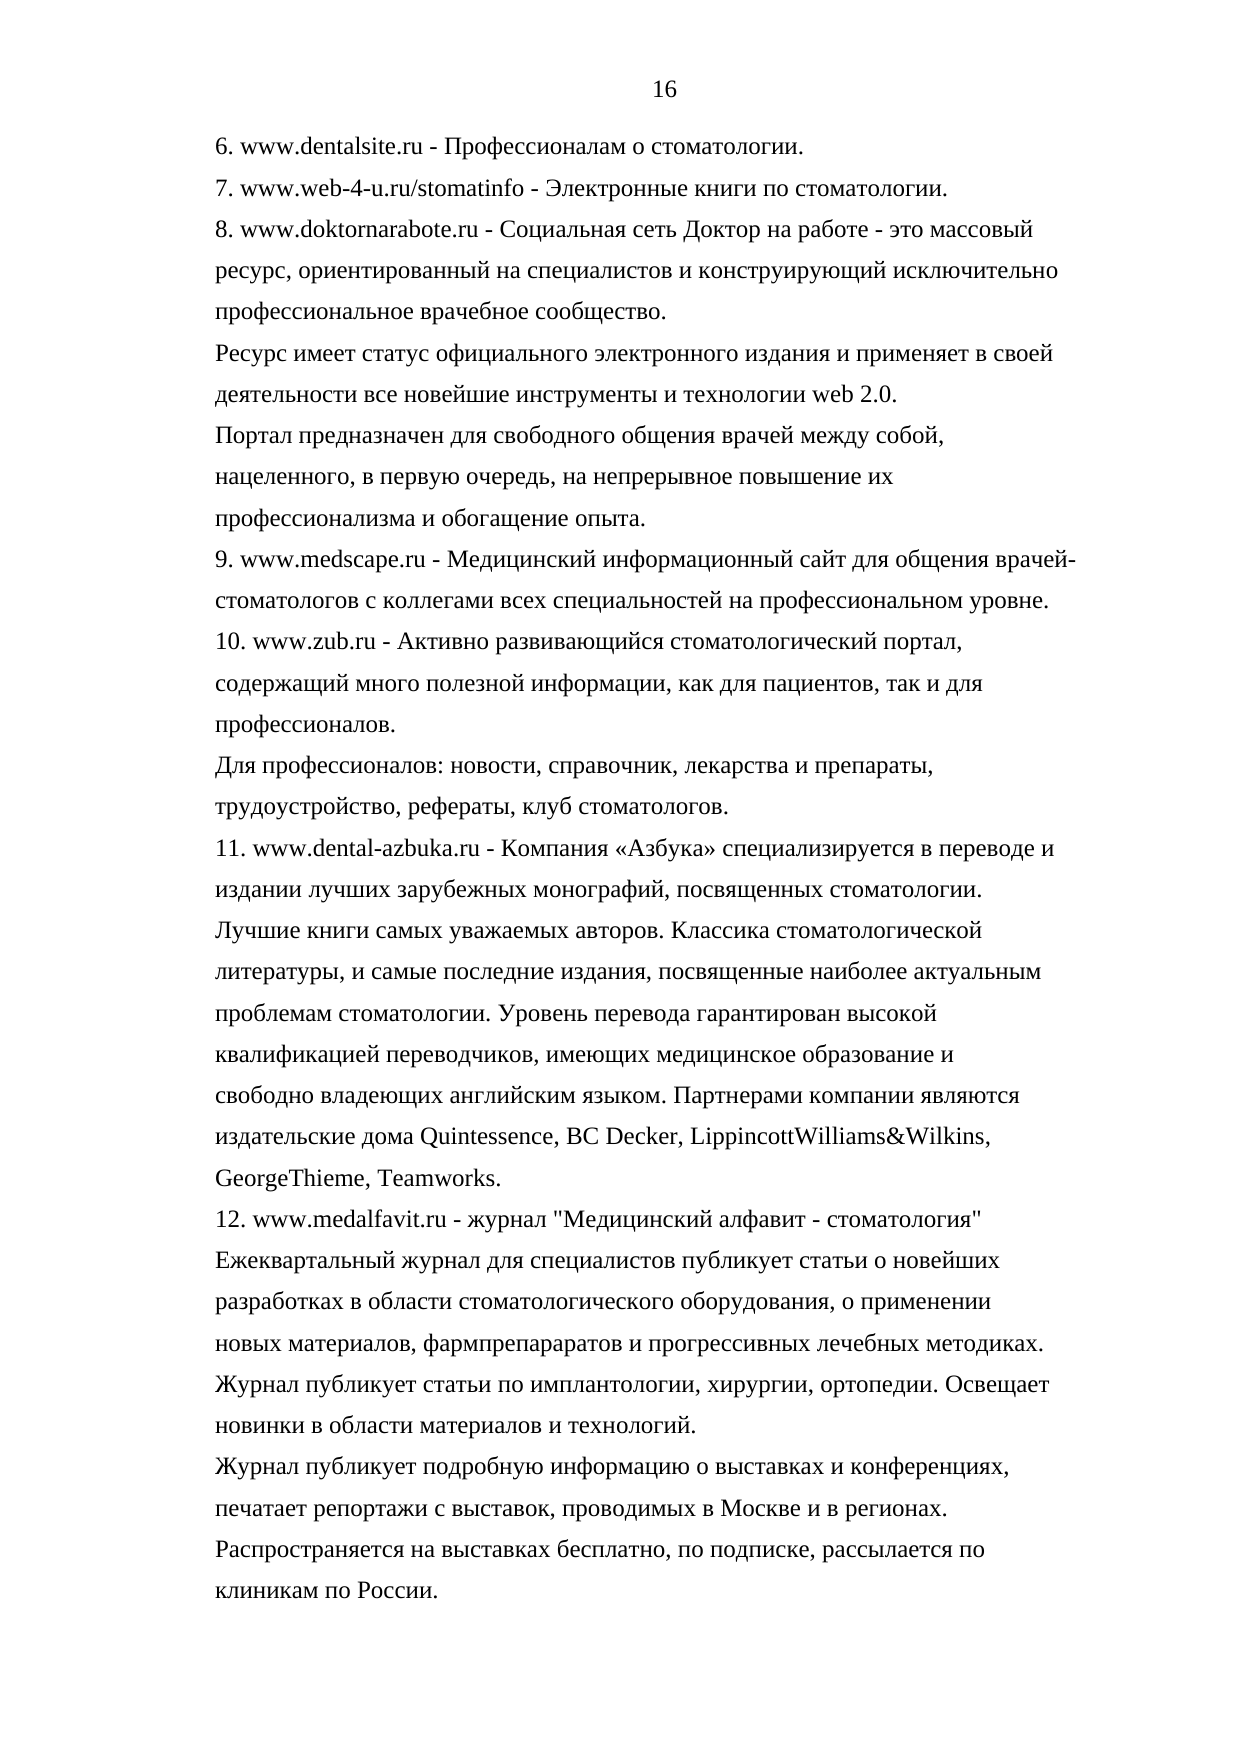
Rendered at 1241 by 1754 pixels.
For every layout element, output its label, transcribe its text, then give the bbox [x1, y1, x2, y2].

text 8. www.doktornarabote.ru - Социальная сеть Доктор на работе - это массовый [215, 214, 1147, 243]
text Портал предназначен для свободного общения врачей между собой, [215, 420, 1147, 449]
text профессиональное врачебное сообщество. [215, 296, 1147, 325]
text Ресурс имеет статус официального электронного издания и применяет в своей [215, 338, 1147, 366]
text разработках в области стоматологического оборудования, о применении [215, 1286, 1147, 1315]
text проблемам стоматологии. Уровень перевода гарантирован высокой [215, 998, 1147, 1026]
text нацеленного, в первую очередь, на непрерывное повышение их [215, 461, 1147, 490]
text Распространяется на выставках бесплатно, по подписке, рассылается по [215, 1534, 1147, 1563]
text Лучшие книги самых уважаемых авторов. Классика стоматологической [215, 915, 1147, 944]
text печатает репортажи с выставок, проводимых в Москве и в регионах. [215, 1493, 1147, 1521]
text Журнал публикует подробную информацию о выставках и конференциях, [215, 1451, 1147, 1480]
text 12. www.medalfavit.ru - журнал "Медицинский алфавит - стоматология" [215, 1204, 1147, 1233]
text профессионалов. [215, 709, 1147, 738]
text ресурс, ориентированный на специалистов и конструирующий исключительно [215, 255, 1147, 284]
text издании лучших зарубежных монографий, посвященных стоматологии. [215, 874, 1147, 903]
text Журнал публикует статьи по имплантологии, хирургии, ортопедии. Освещает [215, 1369, 1147, 1398]
text квалификацией переводчиков, имеющих медицинское образование и [215, 1039, 1147, 1068]
text новинки в области материалов и технологий. [215, 1410, 1147, 1439]
text Ежеквартальный журнал для специалистов публикует статьи о новейших [215, 1245, 1147, 1274]
text содержащий много полезной информации, как для пациентов, так и для [215, 668, 1147, 696]
text трудоустройство, рефераты, клуб стоматологов. [215, 791, 1147, 820]
text новых материалов, фармпрепараратов и прогрессивных лечебных методиках. [215, 1328, 1147, 1356]
text деятельности все новейшие инструменты и технологии web 2.0. [215, 379, 1147, 408]
text литературы, и самые последние издания, посвященные наиболее актуальным [215, 956, 1147, 985]
text стоматологов с коллегами всех специальностей на профессиональном уровне. [215, 585, 1147, 614]
text издательские дома Quintessence, BC Decker, LippincottWilliams&Wilkins, [215, 1121, 1147, 1150]
text 7. www.web-4-u.ru/stomatinfo - Электронные книги по стоматологии. [215, 173, 1147, 201]
text профессионализма и обогащение опыта. [215, 503, 1147, 531]
text свободно владеющих английским языком. Партнерами компании являются [215, 1080, 1147, 1109]
text Для профессионалов: новости, справочник, лекарства и препараты, [215, 750, 1147, 779]
text 11. www.dental-azbuka.ru - Компания «Азбука» специализируется в переводе и [215, 833, 1147, 861]
text клиникам по России. [215, 1575, 1147, 1604]
text 6. www.dentalsite.ru - Профессионалам о стоматологии. [215, 131, 1147, 160]
text 10. www.zub.ru - Активно развивающийся стоматологический портал, [215, 626, 1147, 655]
text GeorgeThieme, Teamworks. [215, 1163, 1147, 1191]
text 9. www.medscape.ru - Медицинский информационный сайт для общения врачей- [215, 544, 1147, 573]
